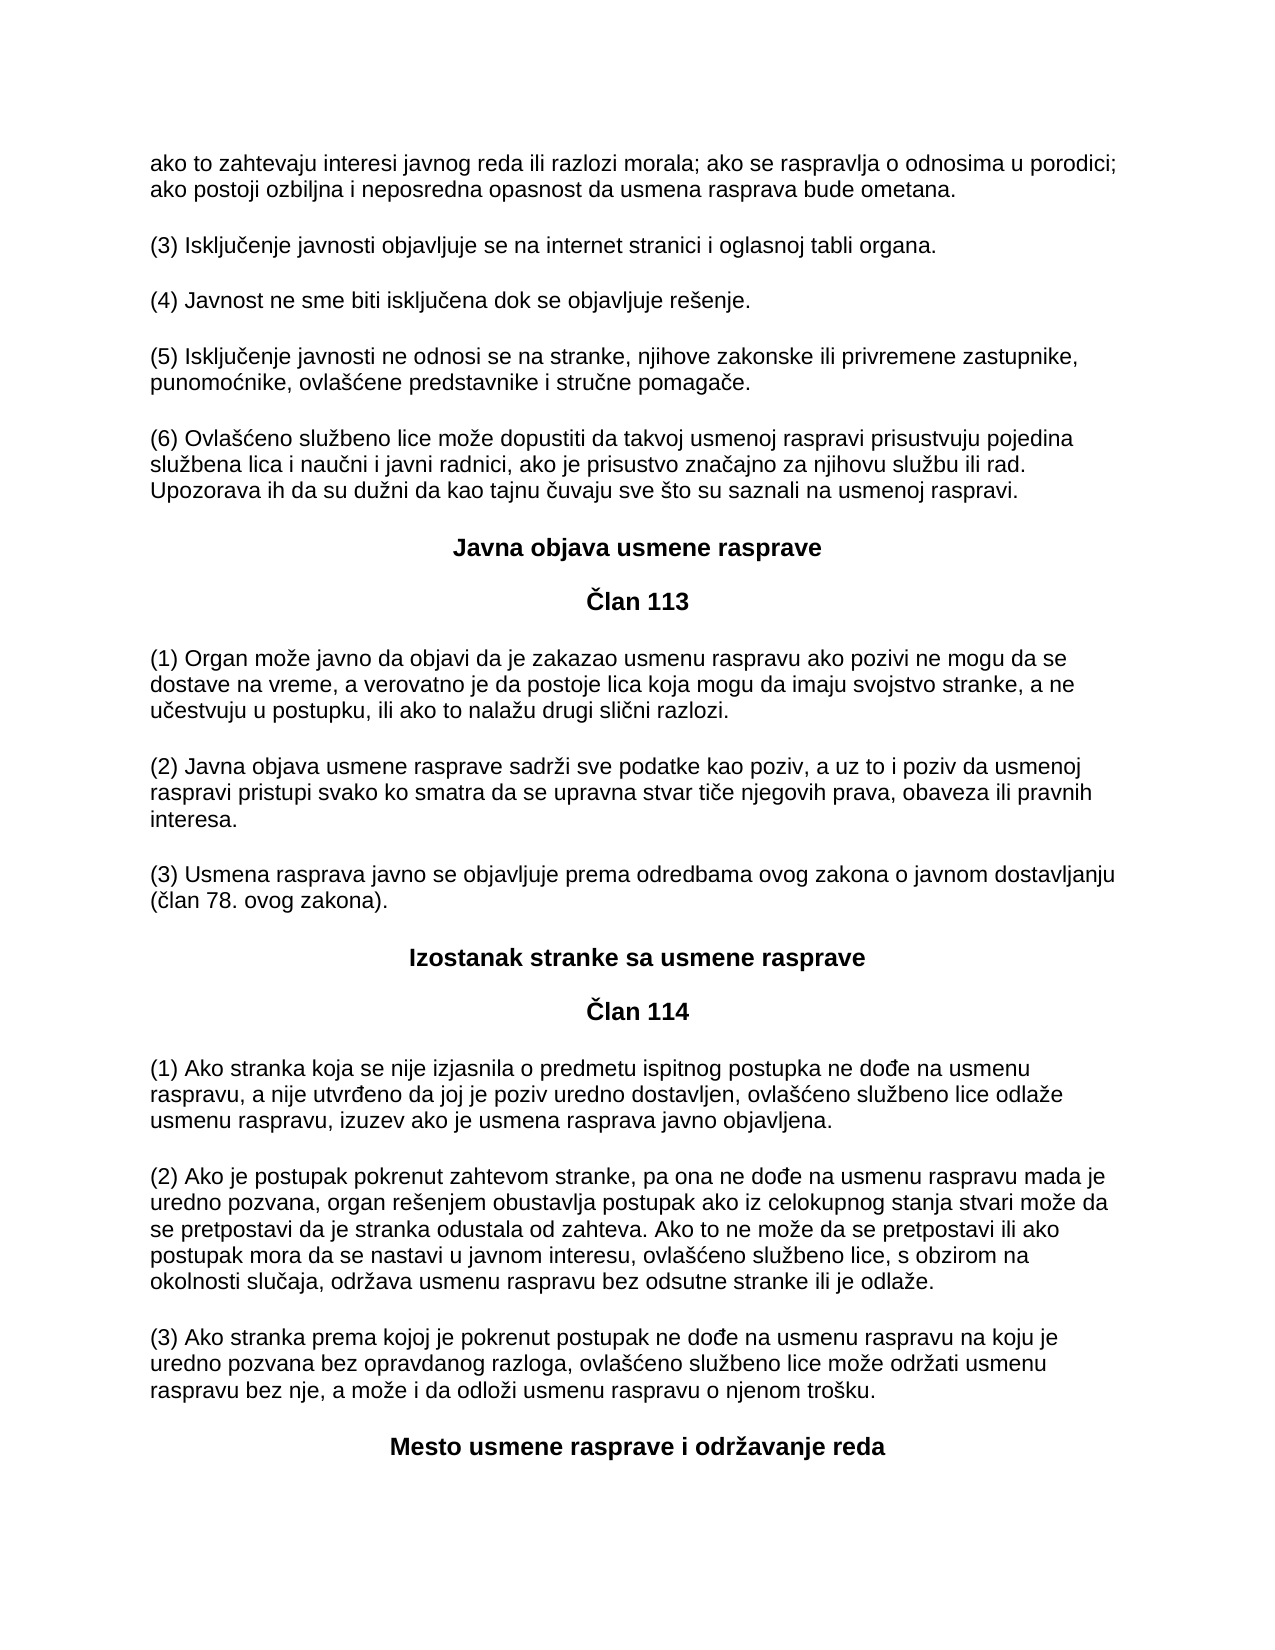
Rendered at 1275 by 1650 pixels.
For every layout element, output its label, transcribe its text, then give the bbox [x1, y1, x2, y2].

text Mesto usmene rasprave i održavanje reda [150, 1432, 1125, 1461]
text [150, 150, 1125, 203]
text Javna objava usmene rasprave [150, 533, 1125, 562]
text (1) Organ može javno da objavi da je zakazao usmenu raspravu ako pozivi ne mogu da se dostave na vreme, a verovatno je da postoje lica koja mogu da imaju svojstvo stranke, a ne učestvuju u postupku, ili ako to nalažu drugi slični razlozi. [150, 645, 1125, 724]
text (2) Javna objava usmene rasprave sadrži sve podatke kao poziv, a uz to i poziv da usmenoj raspravi pristupi svako ko smatra da se upravna stvar tiče njegovih prava, obaveza ili pravnih interesa. [150, 753, 1125, 832]
text (3) Ako stranka prema kojoj je pokrenut postupak ne dođe na usmenu raspravu na koju je uredno pozvana bez opravdanog razloga, ovlašćeno službeno lice može održati usmenu raspravu bez nje, a može i da odloži usmenu raspravu o njenom trošku. [150, 1324, 1125, 1403]
text (2) Ako je postupak pokrenut zahtevom stranke, pa ona ne dođe na usmenu raspravu mada je uredno pozvana, organ rešenjem obustavlja postupak ako iz celokupnog stanja stvari može da se pretpostavi da je stranka odustala od zahteva. Ako to ne može da se pretpostavi ili ako postupak mora da se nastavi u javnom interesu, ovlašćeno službeno lice, s obzirom na okolnosti slučaja, održava usmenu raspravu bez odsutne stranke ili je odlaže. [150, 1163, 1125, 1295]
text (5) Isključenje javnosti ne odnosi se na stranke, njihove zakonske ili privremene zastupnike, punomoćnike, ovlašćene predstavnike i stručne pomagače. [150, 343, 1125, 396]
text Član 113 [150, 587, 1125, 616]
text Izostanak stranke sa usmene rasprave [150, 943, 1125, 972]
text (1) Ako stranka koja se nije izjasnila o predmetu ispitnog postupka ne dođe na usmenu raspravu, a nije utvrđeno da joj je poziv uredno dostavljen, ovlašćeno službeno lice odlaže usmenu raspravu, izuzev ako je usmena rasprava javno objavljena. [150, 1055, 1125, 1134]
text Član 114 [150, 997, 1125, 1026]
text (4) Javnost ne sme biti isključena dok se objavljuje rešenje. [150, 287, 1125, 314]
text (6) Ovlašćeno službeno lice može dopustiti da takvoj usmenoj raspravi prisustvuju pojedina službena lica i naučni i javni radnici, ako je prisustvo značajno za njihovu službu ili rad. Upozorava ih da su dužni da kao tajnu čuvaju sve što su saznali na usmenoj raspravi. [150, 425, 1125, 504]
text (3) Usmena rasprava javno se objavljuje prema odredbama ovog zakona o javnom dostavljanju (član 78. ovog zakona). [150, 861, 1125, 914]
text (3) Isključenje javnosti objavljuje se na internet stranici i oglasnoj tabli organa. [150, 232, 1125, 258]
